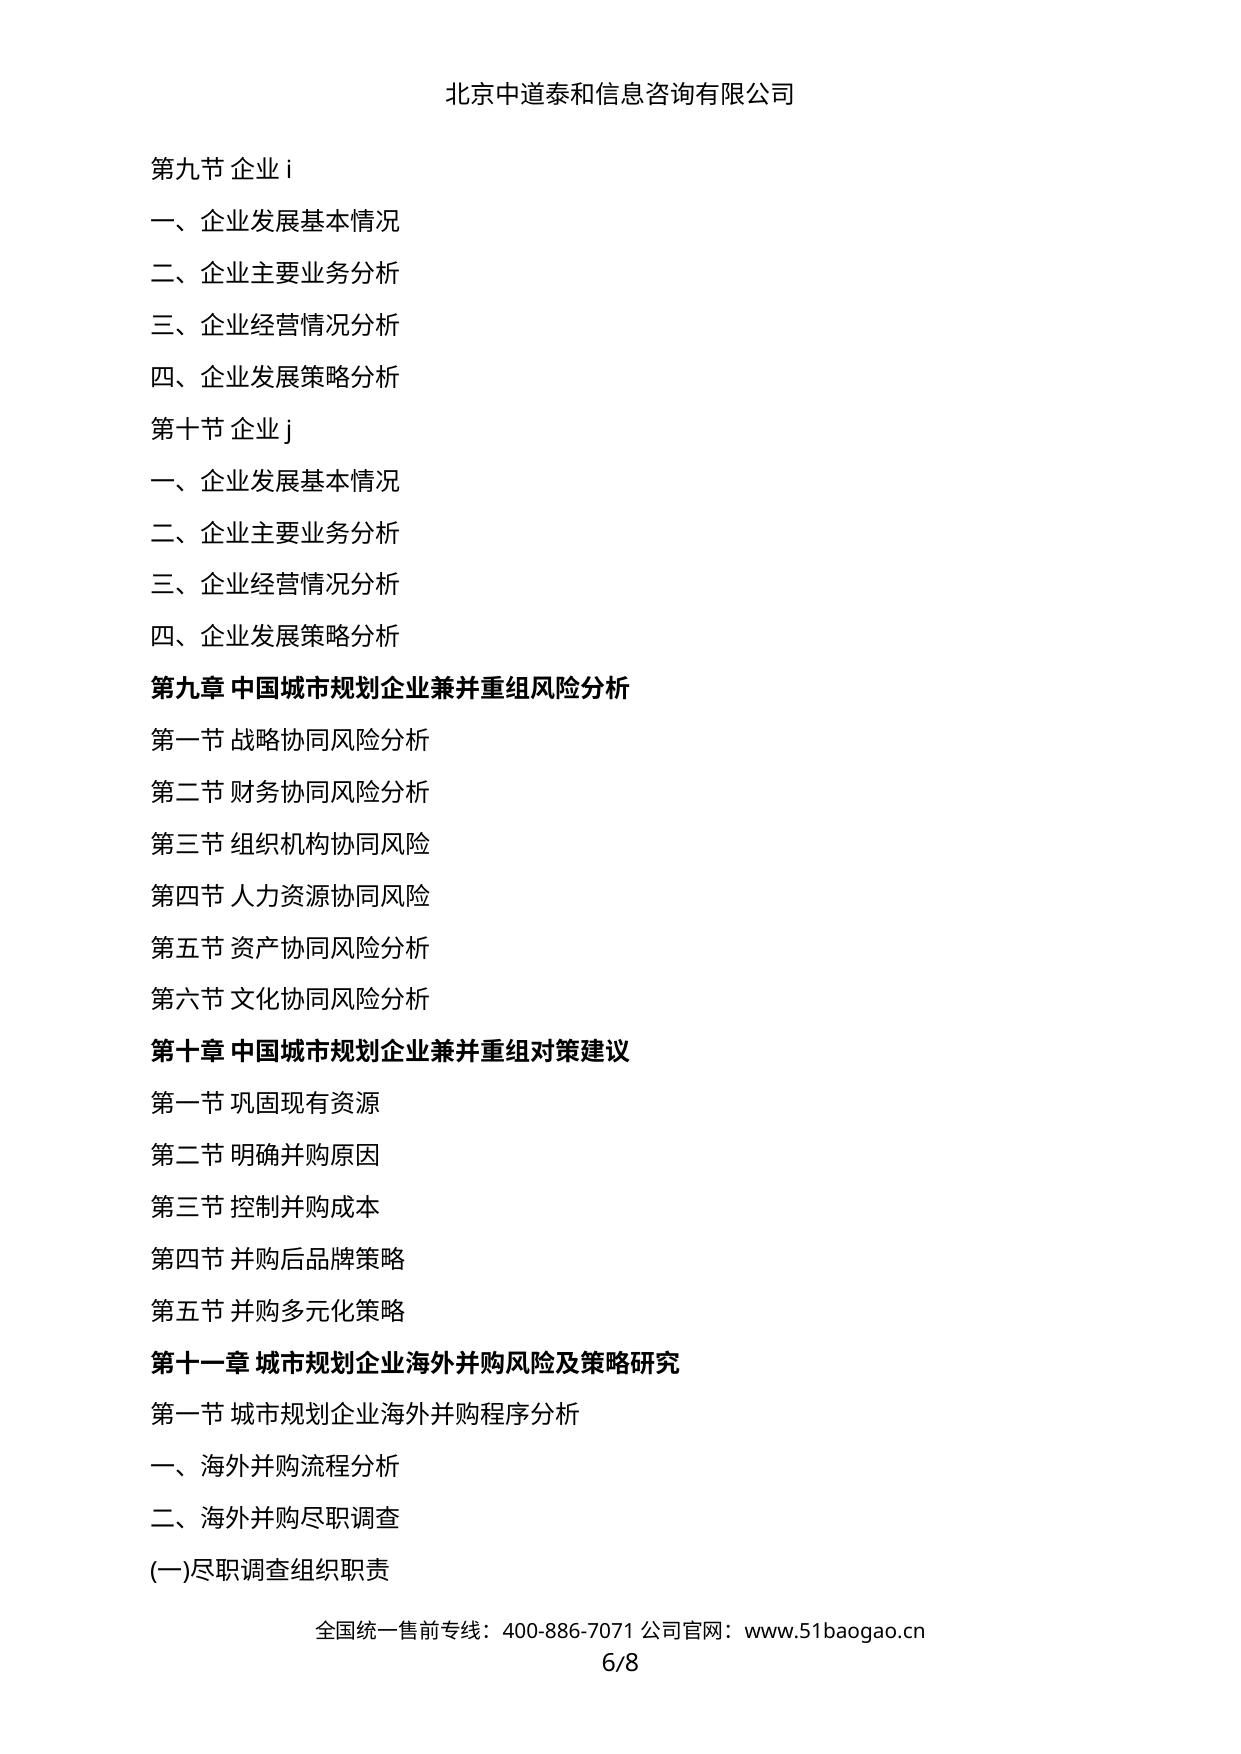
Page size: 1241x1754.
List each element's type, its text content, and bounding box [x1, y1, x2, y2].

text 第四节 人力资源协同风险 [150, 876, 1090, 912]
text 第九章 中国城市规划企业兼并重组风险分析 [150, 669, 1090, 705]
text 四、企业发展策略分析 [150, 617, 1090, 653]
text 第六节 文化协同风险分析 [150, 980, 1090, 1016]
text 第十章 中国城市规划企业兼并重组对策建议 [150, 1032, 1090, 1068]
text 第五节 资产协同风险分析 [150, 928, 1090, 964]
text 第一节 战略协同风险分析 [150, 721, 1090, 757]
text 四、企业发展策略分析 [150, 357, 1090, 394]
text 第二节 财务协同风险分析 [150, 772, 1090, 809]
text 第一节 巩固现有资源 [150, 1084, 1090, 1120]
text 第四节 并购后品牌策略 [150, 1239, 1090, 1276]
text 第五节 并购多元化策略 [150, 1291, 1090, 1327]
text 一、企业发展基本情况 [150, 202, 1090, 238]
text 三、企业经营情况分析 [150, 565, 1090, 601]
text 三、企业经营情况分析 [150, 306, 1090, 342]
text 二、海外并购尽职调查 [150, 1499, 1090, 1535]
text 二、企业主要业务分析 [150, 513, 1090, 549]
text (一)尽职调查组织职责 [150, 1551, 1090, 1587]
text 第三节 控制并购成本 [150, 1187, 1090, 1224]
text 第一节 城市规划企业海外并购程序分析 [150, 1395, 1090, 1431]
text 一、企业发展基本情况 [150, 461, 1090, 497]
text 第九节 企业i [150, 150, 1090, 186]
text 二、企业主要业务分析 [150, 254, 1090, 290]
text 一、海外并购流程分析 [150, 1447, 1090, 1483]
text 第二节 明确并购原因 [150, 1136, 1090, 1172]
text 第三节 组织机构协同风险 [150, 824, 1090, 861]
text 第十节 企业j [150, 409, 1090, 446]
text 第十一章 城市规划企业海外并购风险及策略研究 [150, 1343, 1090, 1379]
